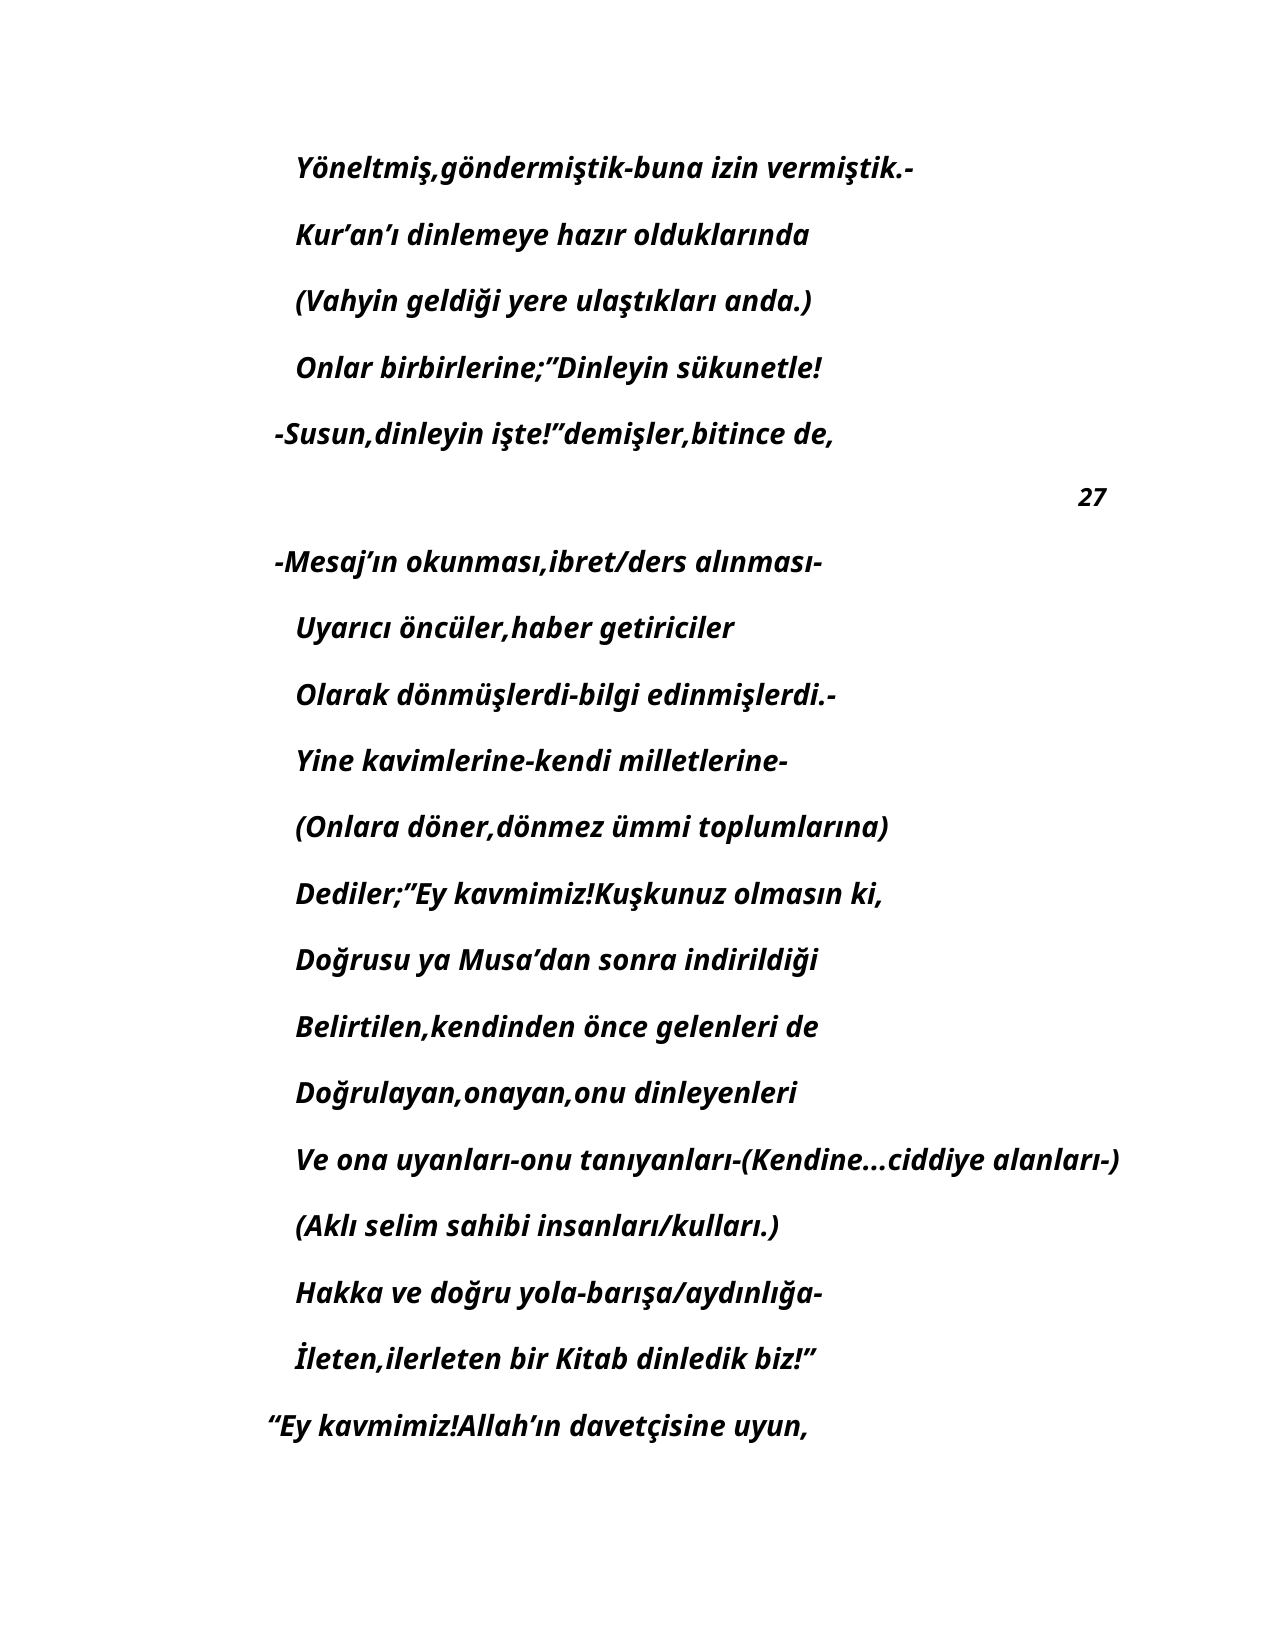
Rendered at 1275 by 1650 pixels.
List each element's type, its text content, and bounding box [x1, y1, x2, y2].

text Doğrusu ya Musa’dan sonra indirildiği [148, 939, 1127, 979]
text Onlar birbirlerine;”Dinleyin sükunetle! [148, 347, 1127, 387]
text (Aklı selim sahibi insanları/kulları.) [148, 1205, 1127, 1245]
text 27 [148, 480, 1127, 514]
text Belirtilen,kendinden önce gelenleri de [148, 1006, 1127, 1046]
text Kur’an’ı dinlemeye hazır olduklarında [148, 214, 1127, 254]
text Dediler;”Ey kavmimiz!Kuşkunuz olmasın ki, [148, 873, 1127, 913]
text Uyarıcı öncüler,haber getiriciler [148, 607, 1127, 647]
text Ve ona uyanları-onu tanıyanları-(Kendine...ciddiye alanları-) [148, 1139, 1127, 1179]
text (Onlara döner,dönmez ümmi toplumlarına) [148, 807, 1127, 846]
text Hakka ve doğru yola-barışa/aydınlığa- [148, 1272, 1127, 1312]
text Yine kavimlerine-kendi milletlerine- [148, 740, 1127, 780]
text Yöneltmiş,göndermiştik-buna izin vermiştik.- [148, 148, 1127, 187]
text “Ey kavmimiz!Allah’ın davetçisine uyun, [148, 1405, 1127, 1444]
text İleten,ilerleten bir Kitab dinledik biz!” [148, 1338, 1127, 1378]
text (Vahyin geldiği yere ulaştıkları anda.) [148, 281, 1127, 320]
text -Susun,dinleyin işte!”demişler,bitince de, [148, 413, 1127, 453]
text -Mesaj’ın okunması,ibret/ders alınması- [148, 541, 1127, 581]
text Olarak dönmüşlerdi-bilgi edinmişlerdi.- [148, 674, 1127, 713]
text Doğrulayan,onayan,onu dinleyenleri [148, 1072, 1127, 1112]
